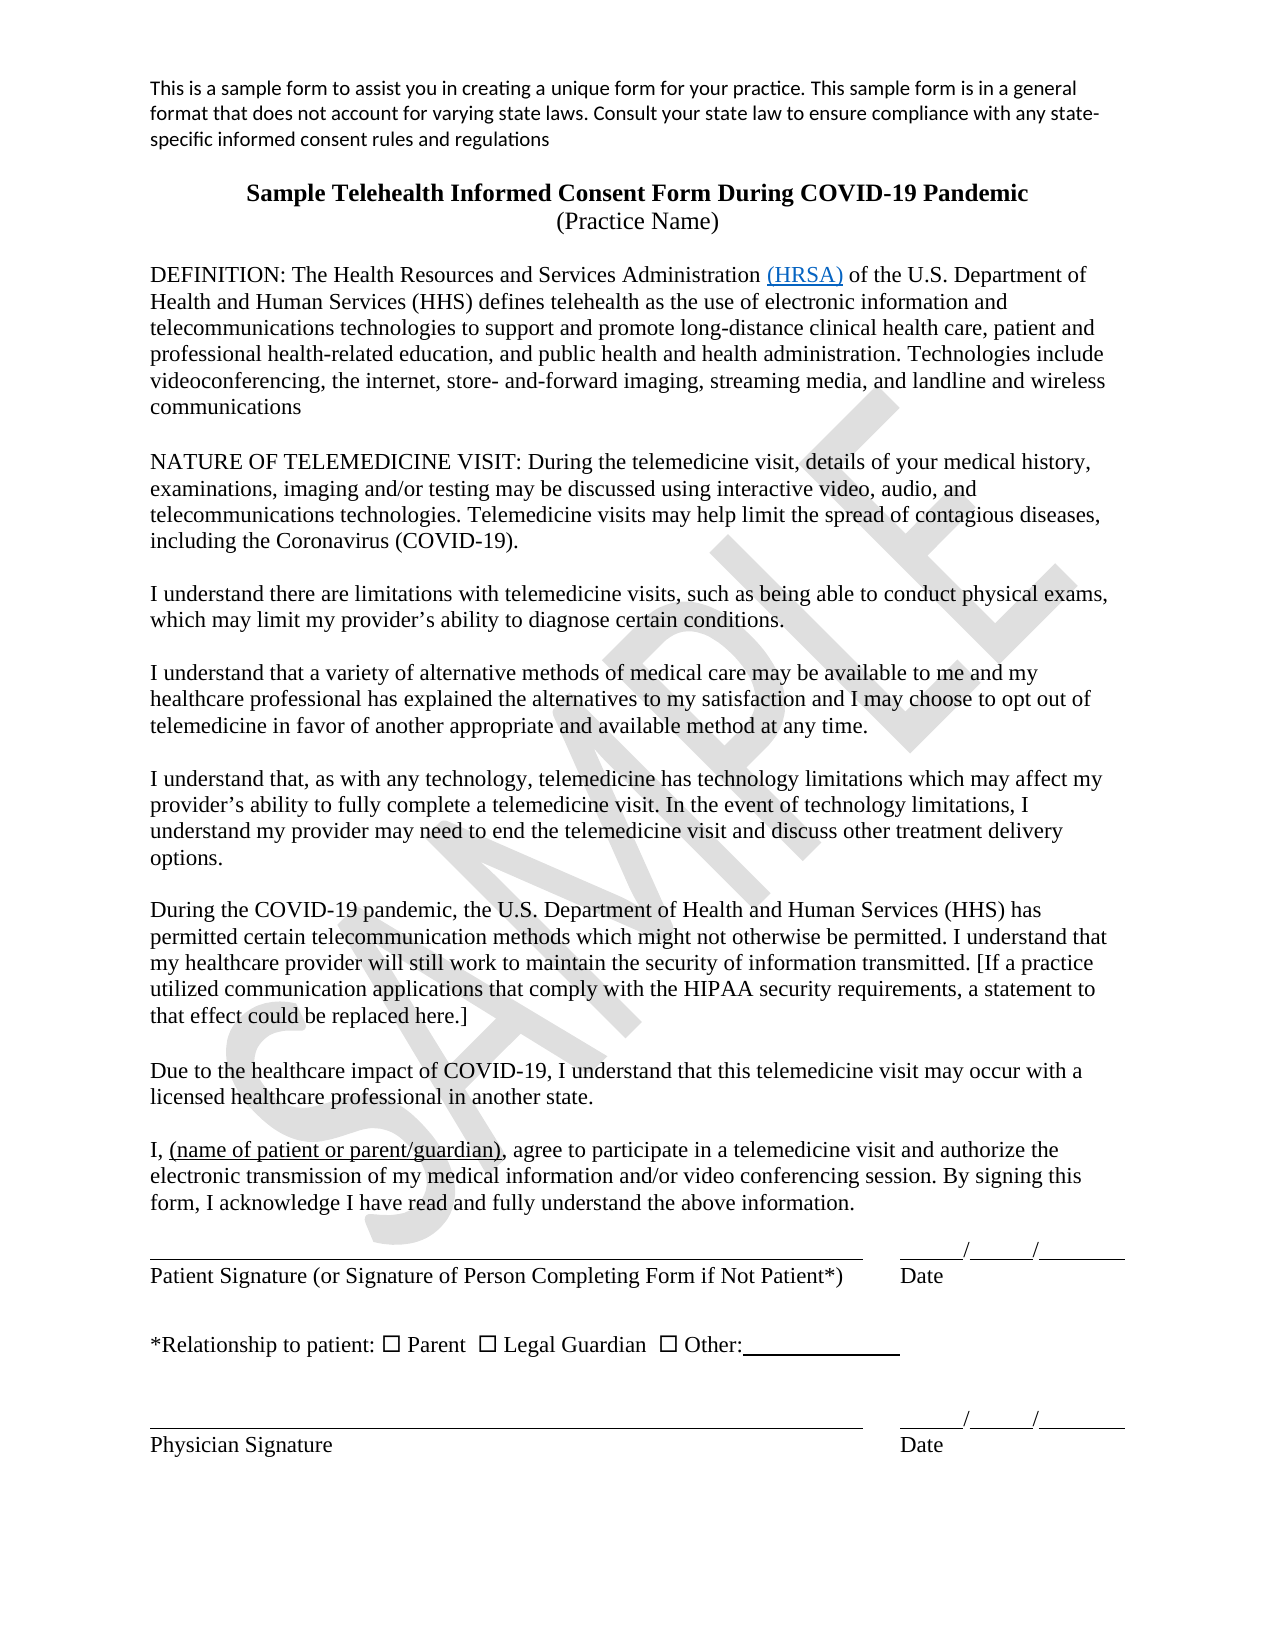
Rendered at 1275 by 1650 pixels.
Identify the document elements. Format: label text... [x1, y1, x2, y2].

text During the COVID-19 pandemic, the U.S. Department of Health and Human Services (HHS) has permitted certain telecommunication methods which might not otherwise be permitted. I understand that my healthcare provider will still work to maintain the security of information transmitted. [If a practice utilized communication applications that comply with the HIPAA security requirements, a statement to that effect could be replaced here.] [150, 896, 1125, 1028]
text *Relationship to patient: Parent Legal Guardian Other: [150, 1332, 1125, 1358]
text Patient Signature (or Signature of Person Completing Form if Not Patient*) Date [150, 1262, 1125, 1288]
text (Practice Name) [150, 206, 1125, 235]
text / / [150, 1236, 1125, 1262]
text / / [150, 1405, 1125, 1431]
text Due to the healthcare impact of COVID-19, I understand that this telemedicine visit may occur with a licensed healthcare professional in another state. [150, 1057, 1125, 1109]
text I, (name of patient or parent/guardian), agree to participate in a telemedicine visit and authorize the electronic transmission of my medical information and/or video conferencing session. By signing this form, I acknowledge I have read and fully understand the above information. [150, 1136, 1125, 1215]
text I understand that a variety of alternative methods of medical care may be available to me and my healthcare professional has explained the alternatives to my satisfaction and I may choose to opt out of telemedicine in favor of another appropriate and available method at any time. [150, 659, 1125, 738]
text Sample Telehealth Informed Consent Form During COVID-19 Pandemic [150, 178, 1125, 206]
text DEFINITION: The Health Resources and Services Administration (HRSA) of the U.S. Department of Health and Human Services (HHS) defines telehealth as the use of electronic information and telecommunications technologies to support and promote long-distance clinical health care, patient and professional health-related education, and public health and health administration. Technologies include videoconferencing, the internet, store- and-forward imaging, streaming media, and landline and wireless communications [150, 261, 1125, 419]
text I understand that, as with any technology, telemedicine has technology limitations which may affect my provider’s ability to fully complete a telemedicine visit. In the event of technology limitations, I understand my provider may need to end the telemedicine visit and discuss other treatment delivery options. [150, 764, 1125, 870]
text NATURE OF TELEMEDICINE VISIT: During the telemedicine visit, details of your medical history, examinations, imaging and/or testing may be discussed using interactive video, audio, and telecommunications technologies. Telemedicine visits may help limit the spread of contagious diseases, including the Coronavirus (COVID-19). [150, 448, 1125, 554]
text I understand there are limitations with telemedicine visits, such as being able to conduct physical exams, which may limit my provider’s ability to diagnose certain conditions. [150, 580, 1125, 633]
text Physician Signature Date [150, 1431, 1125, 1458]
